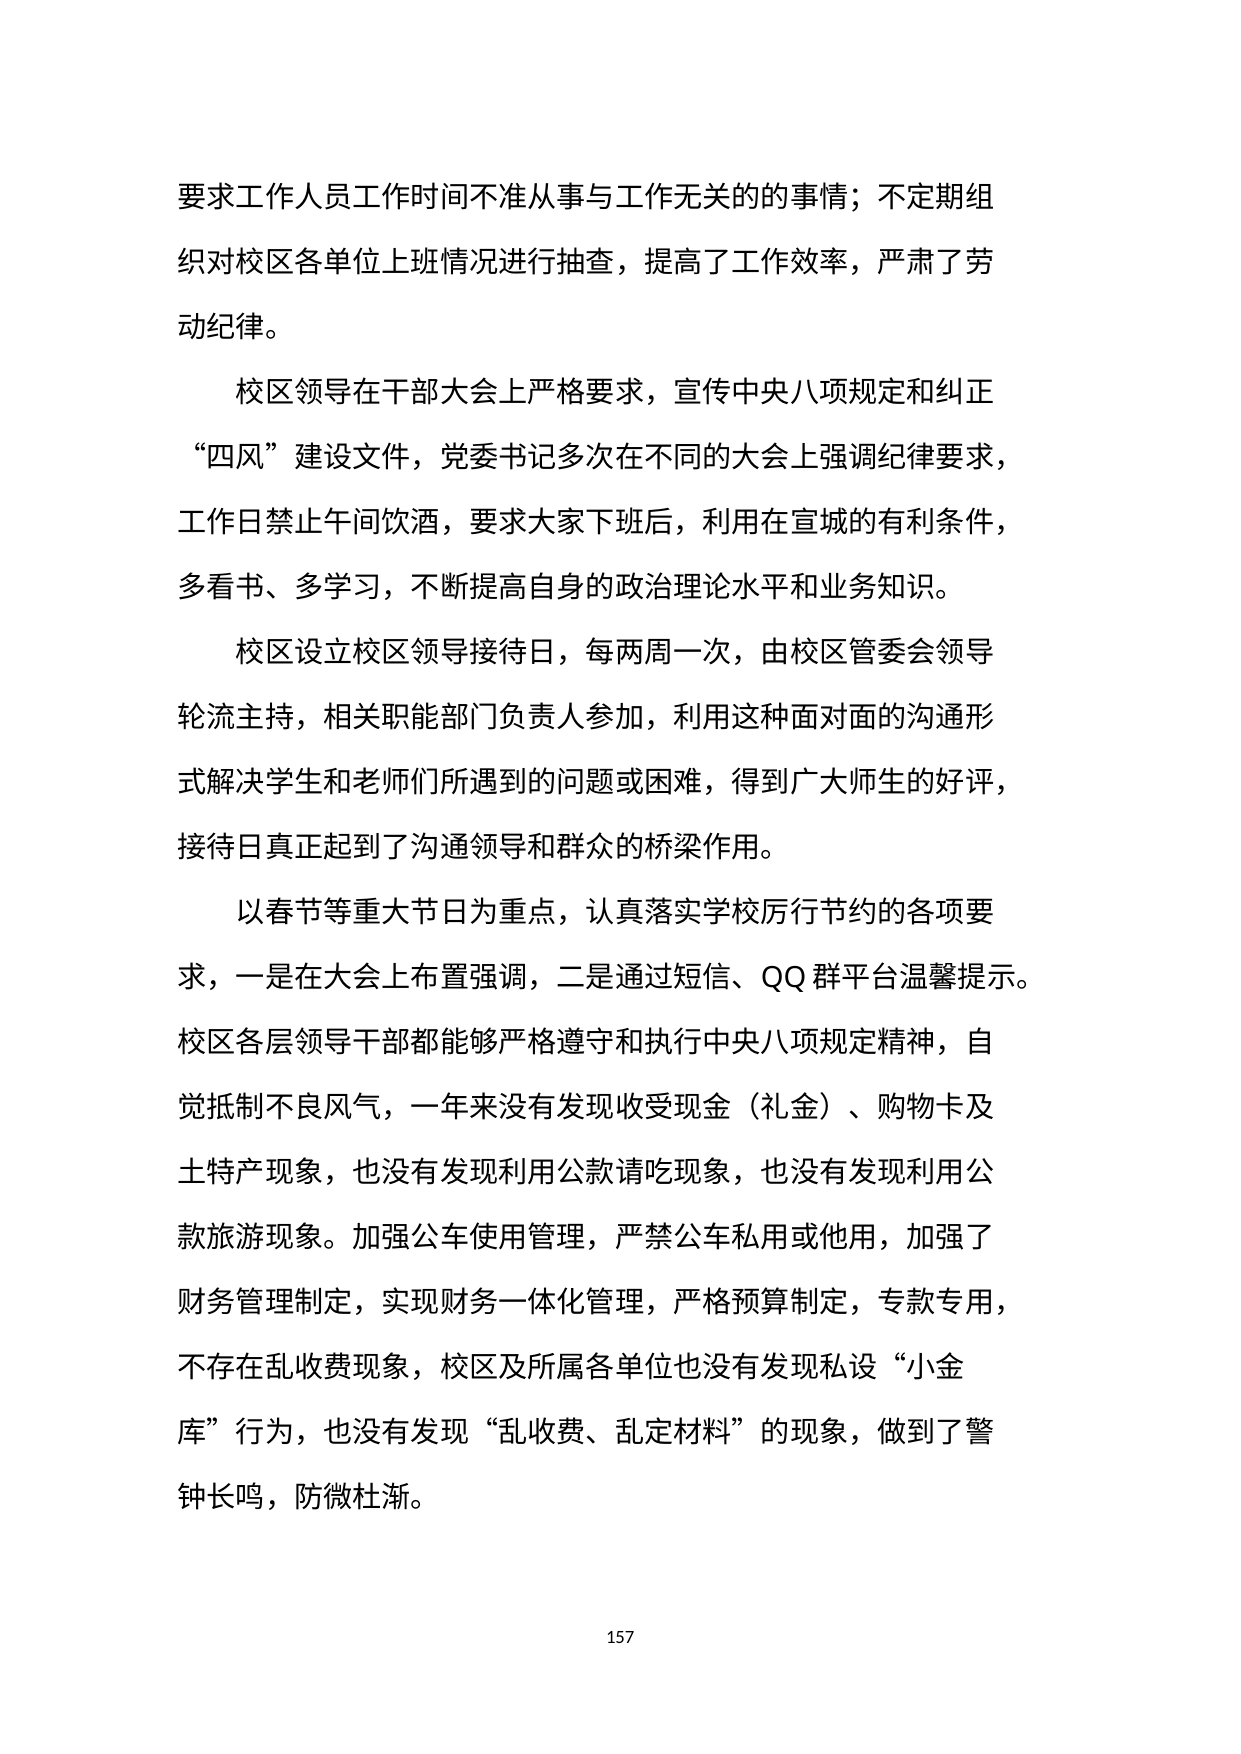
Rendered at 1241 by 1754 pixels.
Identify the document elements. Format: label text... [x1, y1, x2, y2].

text 以春节等重大节日为重点，认真落实学校厉行节约的各项要求，一是在大会上布置强调，二是通过短信、QQ群平台温馨提示。校区各层领导干部都能够严格遵守和执行中央八项规定精神，自觉抵制不良风气，一年来没有发现收受现金（礼金）、购物卡及土特产现象，也没有发现利用公款请吃现象，也没有发现利用公款旅游现象。加强公车使用管理，严禁公车私用或他用，加强了财务管理制定，实现财务一体化管理，严格预算制定，专款专用，不存在乱收费现象，校区及所属各单位也没有发现私设“小金库”行为，也没有发现“乱收费、乱定材料”的现象，做到了警钟长鸣，防微杜渐。 [177, 877, 1016, 1527]
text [177, 162, 1016, 357]
text 校区设立校区领导接待日，每两周一次，由校区管委会领导轮流主持，相关职能部门负责人参加，利用这种面对面的沟通形式解决学生和老师们所遇到的问题或困难，得到广大师生的好评，接待日真正起到了沟通领导和群众的桥梁作用。 [177, 617, 1016, 877]
text 校区领导在干部大会上严格要求，宣传中央八项规定和纠正“四风”建设文件，党委书记多次在不同的大会上强调纪律要求，工作日禁止午间饮酒，要求大家下班后，利用在宣城的有利条件，多看书、多学习，不断提高自身的政治理论水平和业务知识。 [177, 357, 1016, 617]
